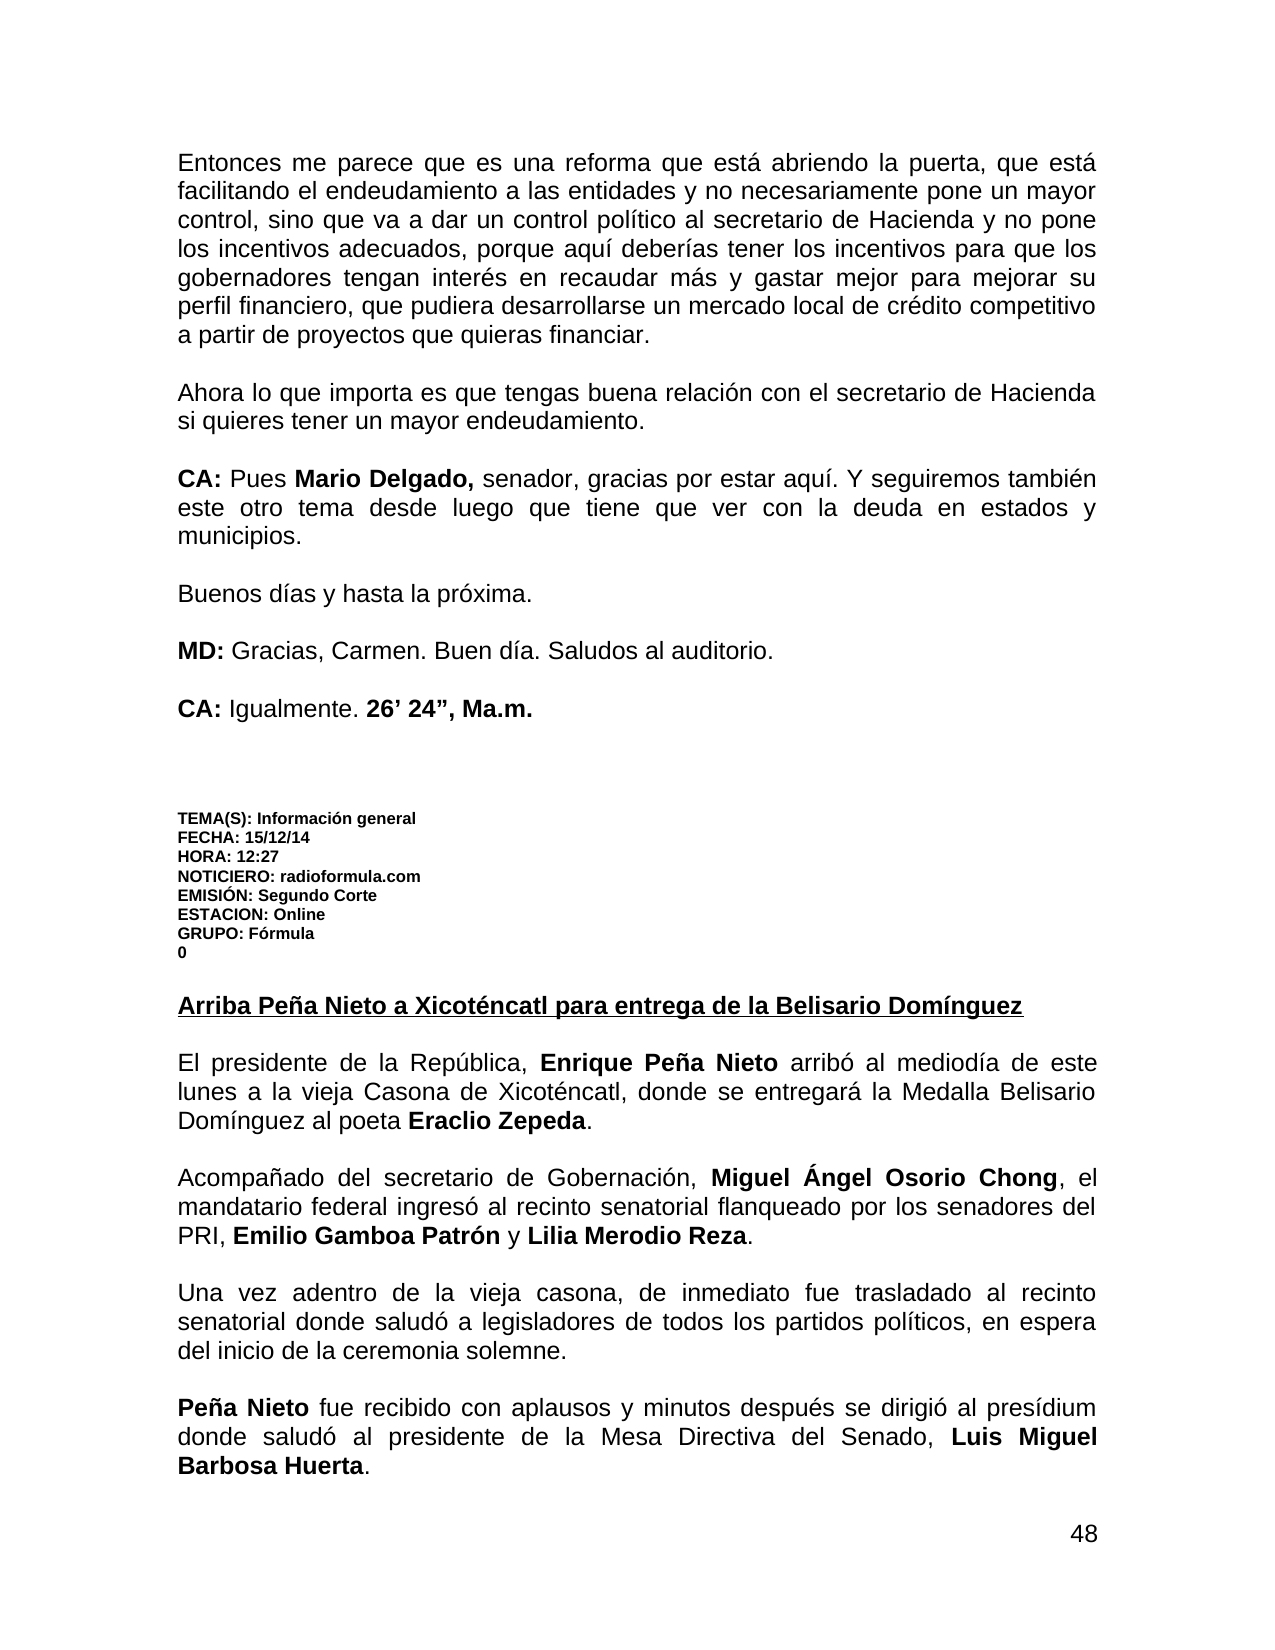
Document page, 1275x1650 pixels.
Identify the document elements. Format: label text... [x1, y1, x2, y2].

text Entonces me parece que es una reforma que está abriendo la puerta, que está facilitando el endeudamiento a las entidades y no necesariamente pone un mayor control, sino que va a dar un control político al secretario de Hacienda y no pone los incentivos adecuados, porque aquí deberías tener los incentivos para que los gobernadores tengan interés en recaudar más y gastar mejor para mejorar su perfil financiero, que pudiera desarrollarse un mercado local de crédito competitivo a partir de proyectos que quieras financiar. [177, 148, 1098, 349]
text El presidente de la República, Enrique Peña Nieto arribó al mediodía de este lunes a la vieja Casona de Xicoténcatl, donde se entregará la Medalla Belisario Domínguez al poeta Eraclio Zepeda. [177, 1048, 1098, 1135]
text Ahora lo que importa es que tengas buena relación con el secretario de Hacienda si quieres tener un mayor endeudamiento. [177, 378, 1098, 435]
text TEMA(S): Información general [177, 809, 1098, 828]
text GRUPO: Fórmula [177, 924, 1098, 943]
text HORA: 12:27 [177, 847, 1098, 866]
text Buenos días y hasta la próxima. [177, 579, 1098, 608]
text NOTICIERO: radioformula.com [177, 866, 1098, 886]
text ESTACION: Online [177, 905, 1098, 924]
text 0 [177, 943, 1098, 962]
text EMISIÓN: Segundo Corte [177, 886, 1098, 905]
text MD: Gracias, Carmen. Buen día. Saludos al auditorio. [177, 636, 1098, 665]
text CA: Igualmente. 26’ 24”, Ma.m. [177, 694, 1098, 723]
text CA: Pues Mario Delgado, senador, gracias por estar aquí. Y seguiremos también este otro tema desde luego que tiene que ver con la deuda en estados y municipios. [177, 464, 1098, 550]
text FECHA: 15/12/14 [177, 828, 1098, 847]
text Peña Nieto fue recibido con aplausos y minutos después se dirigió al presídium donde saludó al presidente de la Mesa Directiva del Senado, Luis Miguel Barbosa Huerta. [177, 1393, 1098, 1480]
text Una vez adentro de la vieja casona, de inmediato fue trasladado al recinto senatorial donde saludó a legisladores de todos los partidos políticos, en espera del inicio de la ceremonia solemne. [177, 1278, 1098, 1365]
text Acompañado del secretario de Gobernación, Miguel Ángel Osorio Chong, el mandatario federal ingresó al recinto senatorial flanqueado por los senadores del PRI, Emilio Gamboa Patrón y Lilia Merodio Reza. [177, 1163, 1098, 1250]
text Arriba Peña Nieto a Xicoténcatl para entrega de la Belisario Domínguez [177, 991, 1098, 1020]
